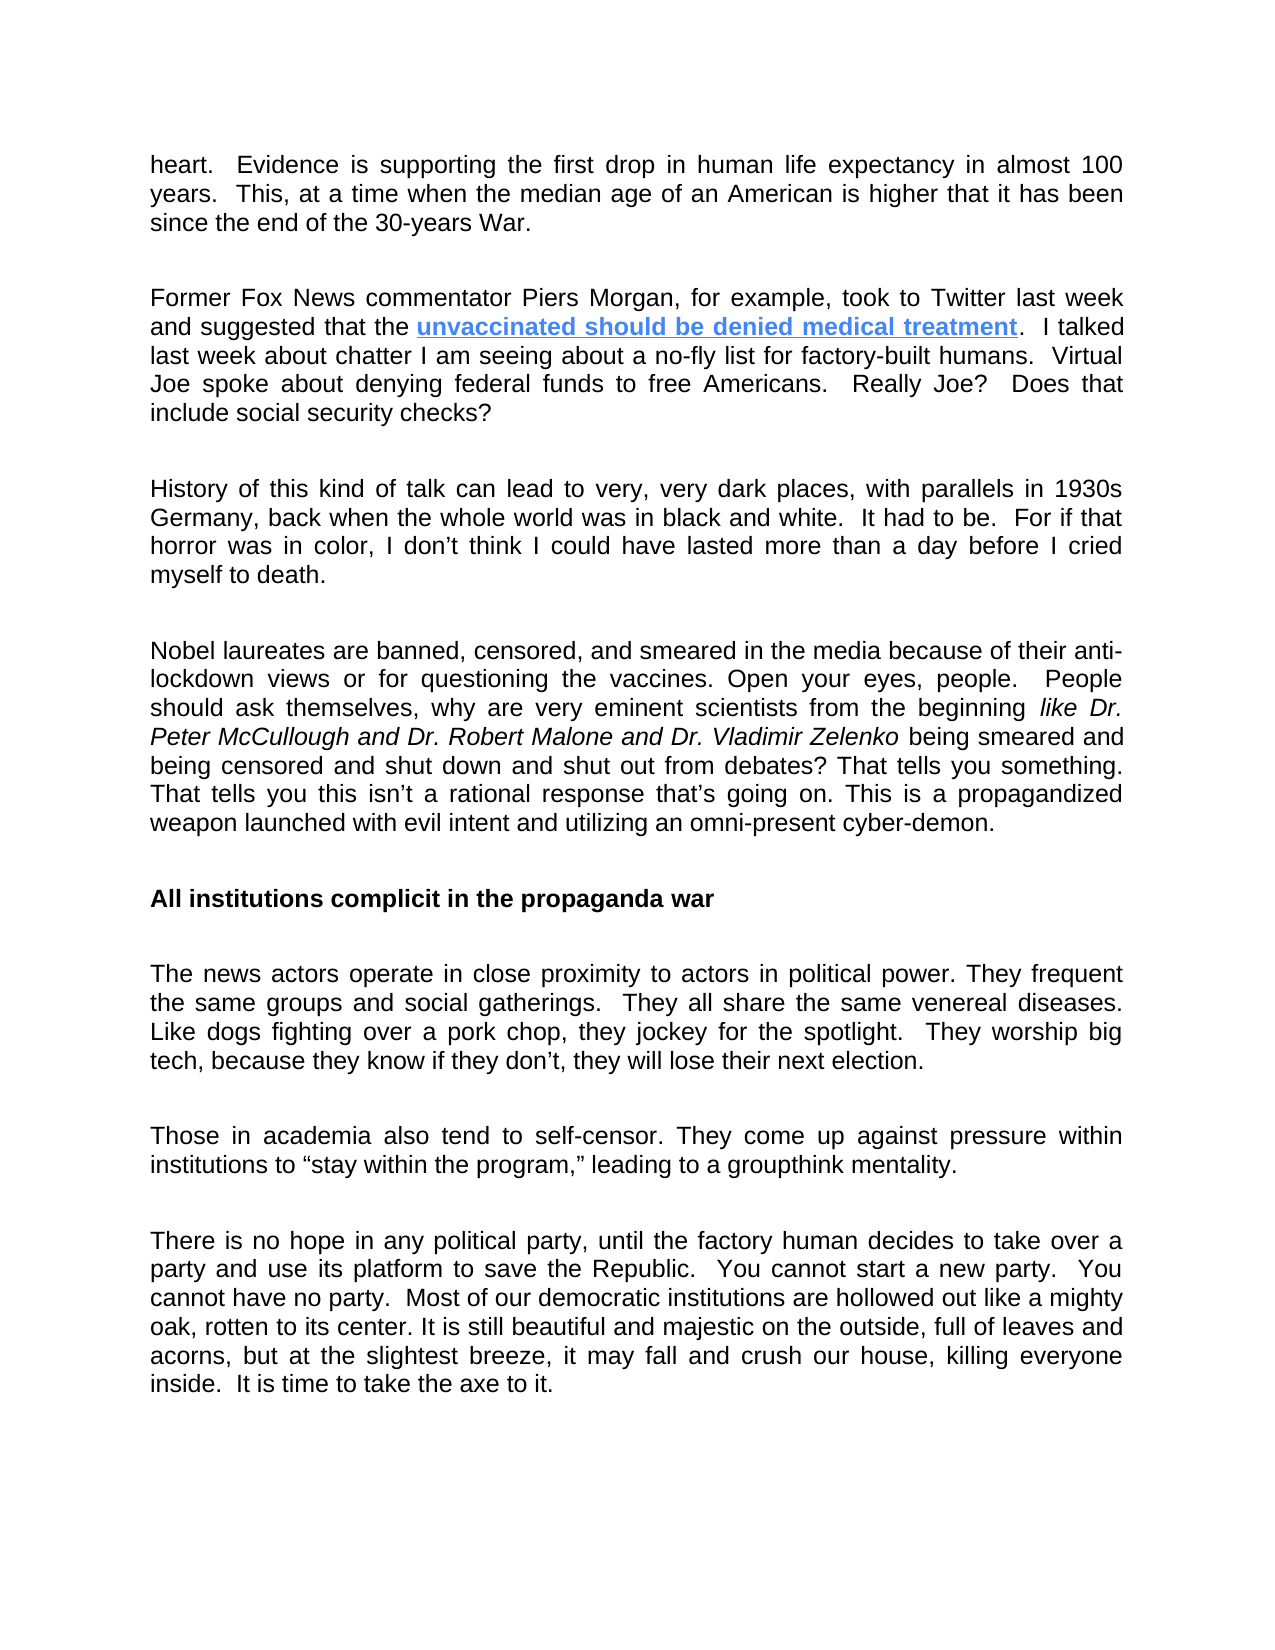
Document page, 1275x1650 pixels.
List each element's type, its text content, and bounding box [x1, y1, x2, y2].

text Nobel laureates are banned, censored, and smeared in the media because of their anti-lockdown views or for questioning the vaccines. Open your eyes, people. People should ask themselves, why are very eminent scientists from the beginning like Dr. Peter McCullough and Dr. Robert Malone and Dr. Vladimir Zelenko being smeared and being censored and shut down and shut out from debates? That tells you something. That tells you this isn’t a rational response that’s going on. This is a propagandized weapon launched with evil intent and utilizing an omni-present cyber-demon. [150, 636, 1125, 837]
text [150, 150, 1125, 236]
text There is no hope in any political party, until the factory human decides to take over a party and use its platform to save the Republic. You cannot start a new party. You cannot have no party. Most of our democratic institutions are hollowed out like a mighty oak, rotten to its center. It is still beautiful and majestic on the outside, full of leaves and acorns, but at the slightest breeze, it may fall and crush our house, killing everyone inside. It is time to take the axe to it. [150, 1226, 1125, 1398]
text Former Fox News commentator Piers Morgan, for example, took to Twitter last week and suggested that the unvaccinated should be denied medical treatment. I talked last week about chatter I am seeing about a no-fly list for factory-built humans. Virtual Joe spoke about denying federal funds to free Americans. Really Joe? Does that include social security checks? [150, 283, 1125, 427]
text The news actors operate in close proximity to actors in political power. They frequent the same groups and social gatherings. They all share the same venereal diseases. Like dogs fighting over a pork chop, they jockey for the spotlight. They worship big tech, because they know if they don’t, they will lose their next election. [150, 959, 1125, 1074]
text Those in academia also tend to self-censor. They come up against pressure within institutions to “stay within the program,” leading to a groupthink mentality. [150, 1121, 1125, 1179]
text History of this kind of talk can lead to very, very dark places, with parallels in 1930s Germany, back when the whole world was in black and white. It had to be. For if that horror was in color, I don’t think I could have lasted more than a day before I cried myself to death. [150, 474, 1125, 589]
text All institutions complicit in the propaganda war [150, 884, 1125, 912]
